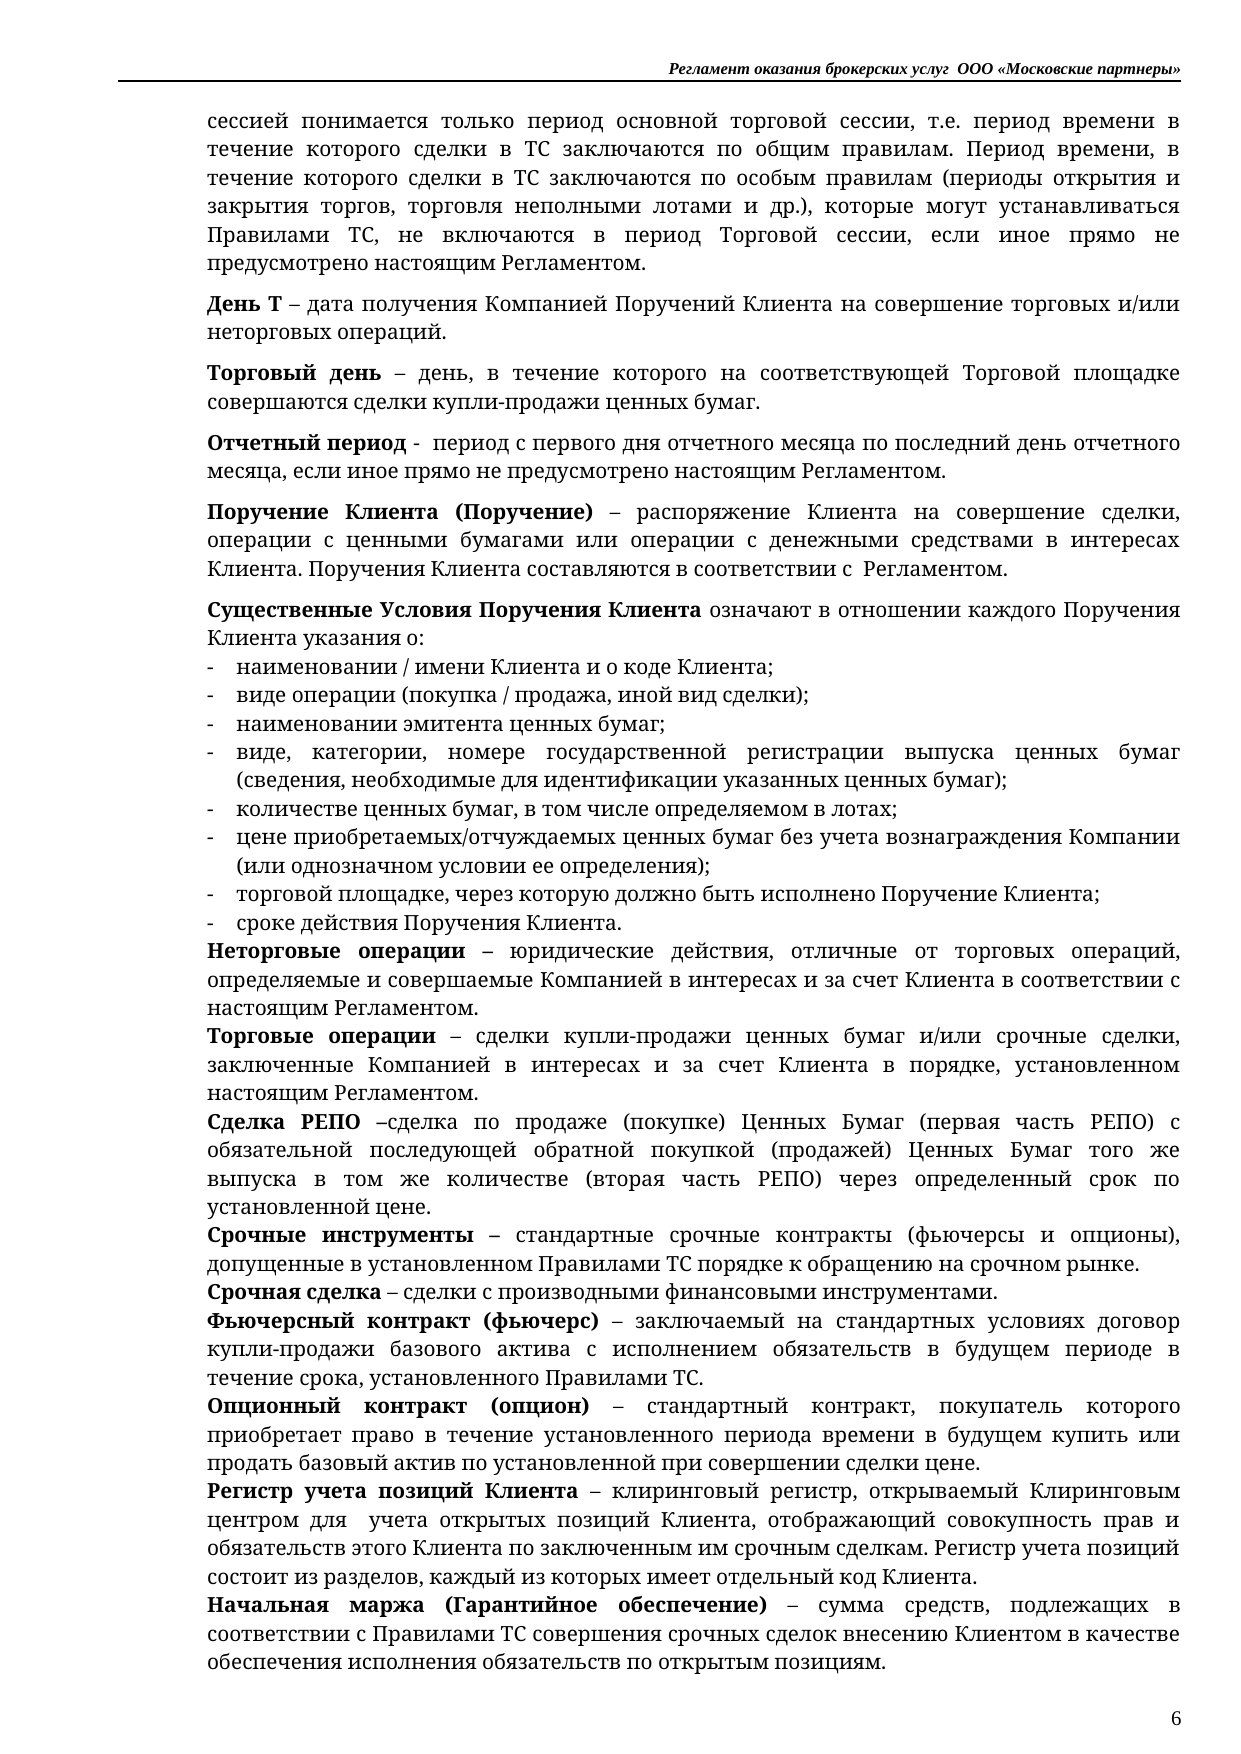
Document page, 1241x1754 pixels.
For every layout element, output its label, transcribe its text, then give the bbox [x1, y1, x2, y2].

text Фьючерсный контракт (фьючерс) – заключаемый на стандартных условиях договор купли-продажи базового актива с исполнением обязательств в будущем периоде в течение срока, установленного Правилами ТС. [207, 1306, 1181, 1391]
text Начальная маржа (Гарантийное обеспечение) – сумма средств, подлежащих в соответствии с Правилами ТС совершения срочных сделок внесению Клиентом в качестве обеспечения исполнения обязательств по открытым позициям. [207, 1590, 1181, 1676]
text Торговый день – день, в течение которого на соответствующей Торговой площадке совершаются сделки купли-продажи ценных бумаг. [207, 358, 1181, 415]
text Неторговые операции – юридические действия, отличные от торговых операций, определяемые и совершаемые Компанией в интересах и за счет Клиента в соответствии с настоящим Регламентом. [207, 936, 1181, 1022]
list наименовании эмитента ценных бумаг; [207, 709, 1181, 737]
text Торговые операции – сделки купли-продажи ценных бумаг и/или срочные сделки, заключенные Компанией в интересах и за счет Клиента в порядке, установленном настоящим Регламентом. [207, 1022, 1181, 1107]
text Опционный контракт (опцион) – стандартный контракт, покупатель которого приобретает право в течение установленного периода времени в будущем купить или продать базовый актив по установленной при совершении сделки цене. [207, 1391, 1181, 1477]
text Срочная сделка – сделки c производными финансовыми инструментами. [207, 1277, 1181, 1306]
list цене приобретаемых/отчуждаемых ценных бумаг без учета вознаграждения Компании (или однозначном условии ее определения); [207, 822, 1181, 879]
list виде операции (покупка / продажа, иной вид сделки); [207, 680, 1181, 709]
list виде, категории, номере государственной регистрации выпуска ценных бумаг (сведения, необходимые для идентификации указанных ценных бумаг); [207, 737, 1181, 794]
text Поручение Клиента (Поручение) – распоряжение Клиента на совершение сделки, операции с ценными бумагами или операции с денежными средствами в интересах Клиента. Поручения Клиента составляются в соответствии с Регламентом. [207, 497, 1181, 582]
text День Т – дата получения Компанией Поручений Клиента на совершение торговых и/или неторговых операций. [207, 289, 1181, 346]
text Существенные Условия Поручения Клиента означают в отношении каждого Поручения Клиента указания о: [207, 595, 1181, 652]
list торговой площадке, через которую должно быть исполнено Поручение Клиента; [207, 879, 1181, 908]
text Срочные инструменты – стандартные срочные контракты (фьючерсы и опционы), допущенные в установленном Правилами ТС порядке к обращению на срочном рынке. [207, 1221, 1181, 1277]
list количестве ценных бумаг, в том числе определяемом в лотах; [207, 794, 1181, 822]
text Сделка РЕПО –сделка по продаже (покупке) Ценных Бумаг (первая часть РЕПО) с обязательной последующей обратной покупкой (продажей) Ценных Бумаг того же выпуска в том же количестве (вторая часть РЕПО) через определенный срок по установленной цене. [207, 1107, 1181, 1221]
list наименовании / имени Клиента и о коде Клиента; [207, 652, 1181, 680]
list сроке действия Поручения Клиента. [207, 908, 1181, 936]
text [207, 106, 1181, 277]
text Отчетный период - период с первого дня отчетного месяца по последний день отчетного месяца, если иное прямо не предусмотрено настоящим Регламентом. [207, 428, 1181, 485]
text Регистр учета позиций Клиента – клиринговый регистр, открываемый Клиринговым центром для учета открытых позиций Клиента, отображающий совокупность прав и обязательств этого Клиента по заключенным им срочным сделкам. Регистр учета позиций состоит из разделов, каждый из которых имеет отдельный код Клиента. [207, 1477, 1181, 1590]
